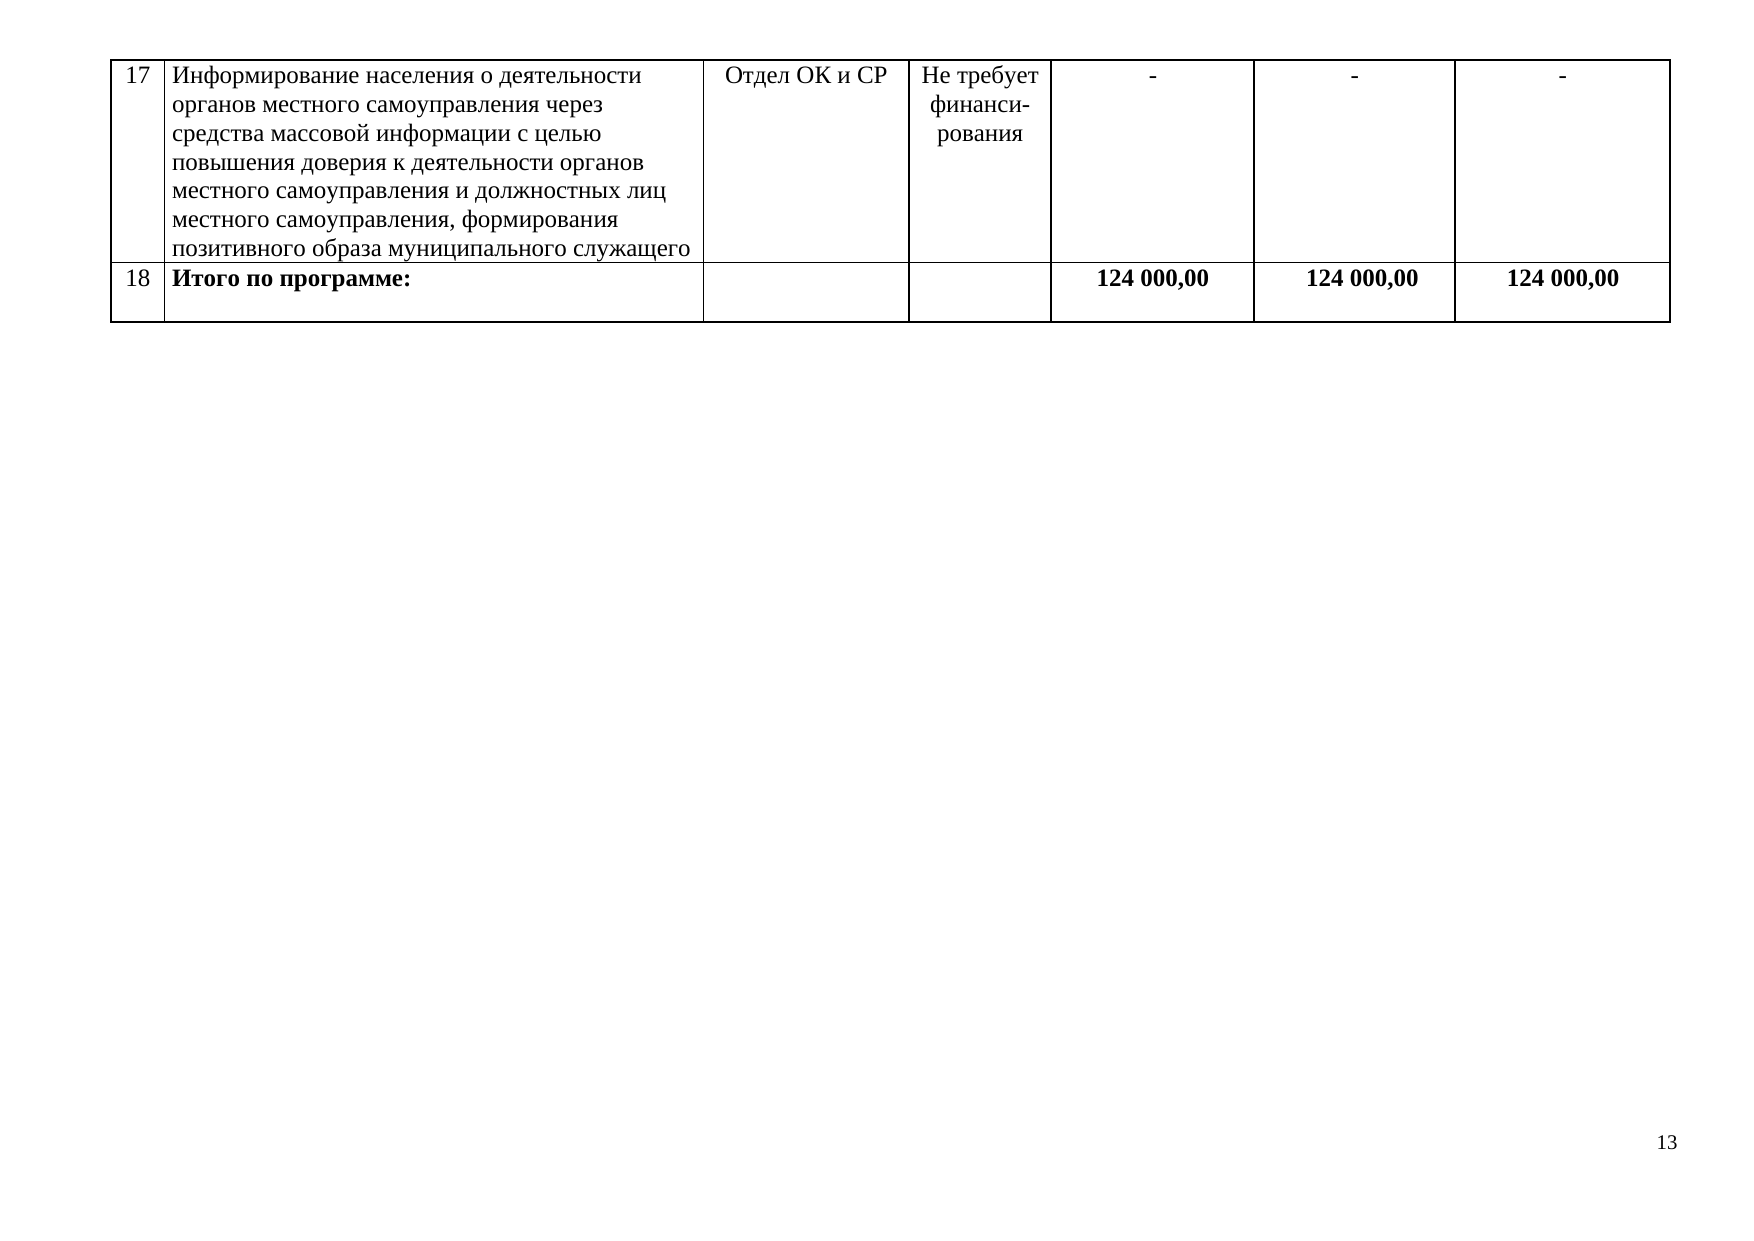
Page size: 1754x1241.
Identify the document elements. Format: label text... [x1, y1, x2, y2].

table_cell - [1052, 61, 1253, 262]
table_cell Информирование населения о деятельности органов местного самоуправления через средства массовой информации с целью повышения доверия к деятельности органов местного самоуправления и должностных лиц местного самоуправления, формирования позитивного образа муниципального служащего [165, 61, 703, 262]
table_cell 18 [112, 263, 164, 321]
table_cell [704, 263, 908, 321]
table_cell [910, 263, 1050, 321]
table_cell Итого по программе: [165, 263, 703, 321]
table_cell - [1255, 61, 1454, 262]
table_cell - [1456, 61, 1669, 262]
table_cell 124 000,00 [1255, 263, 1454, 321]
table_cell 124 000,00 [1456, 263, 1669, 321]
table_cell 124 000,00 [1052, 263, 1253, 321]
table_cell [910, 61, 1050, 262]
table_cell Отдел ОК и СР [704, 61, 908, 262]
table_cell 17 [112, 61, 164, 262]
